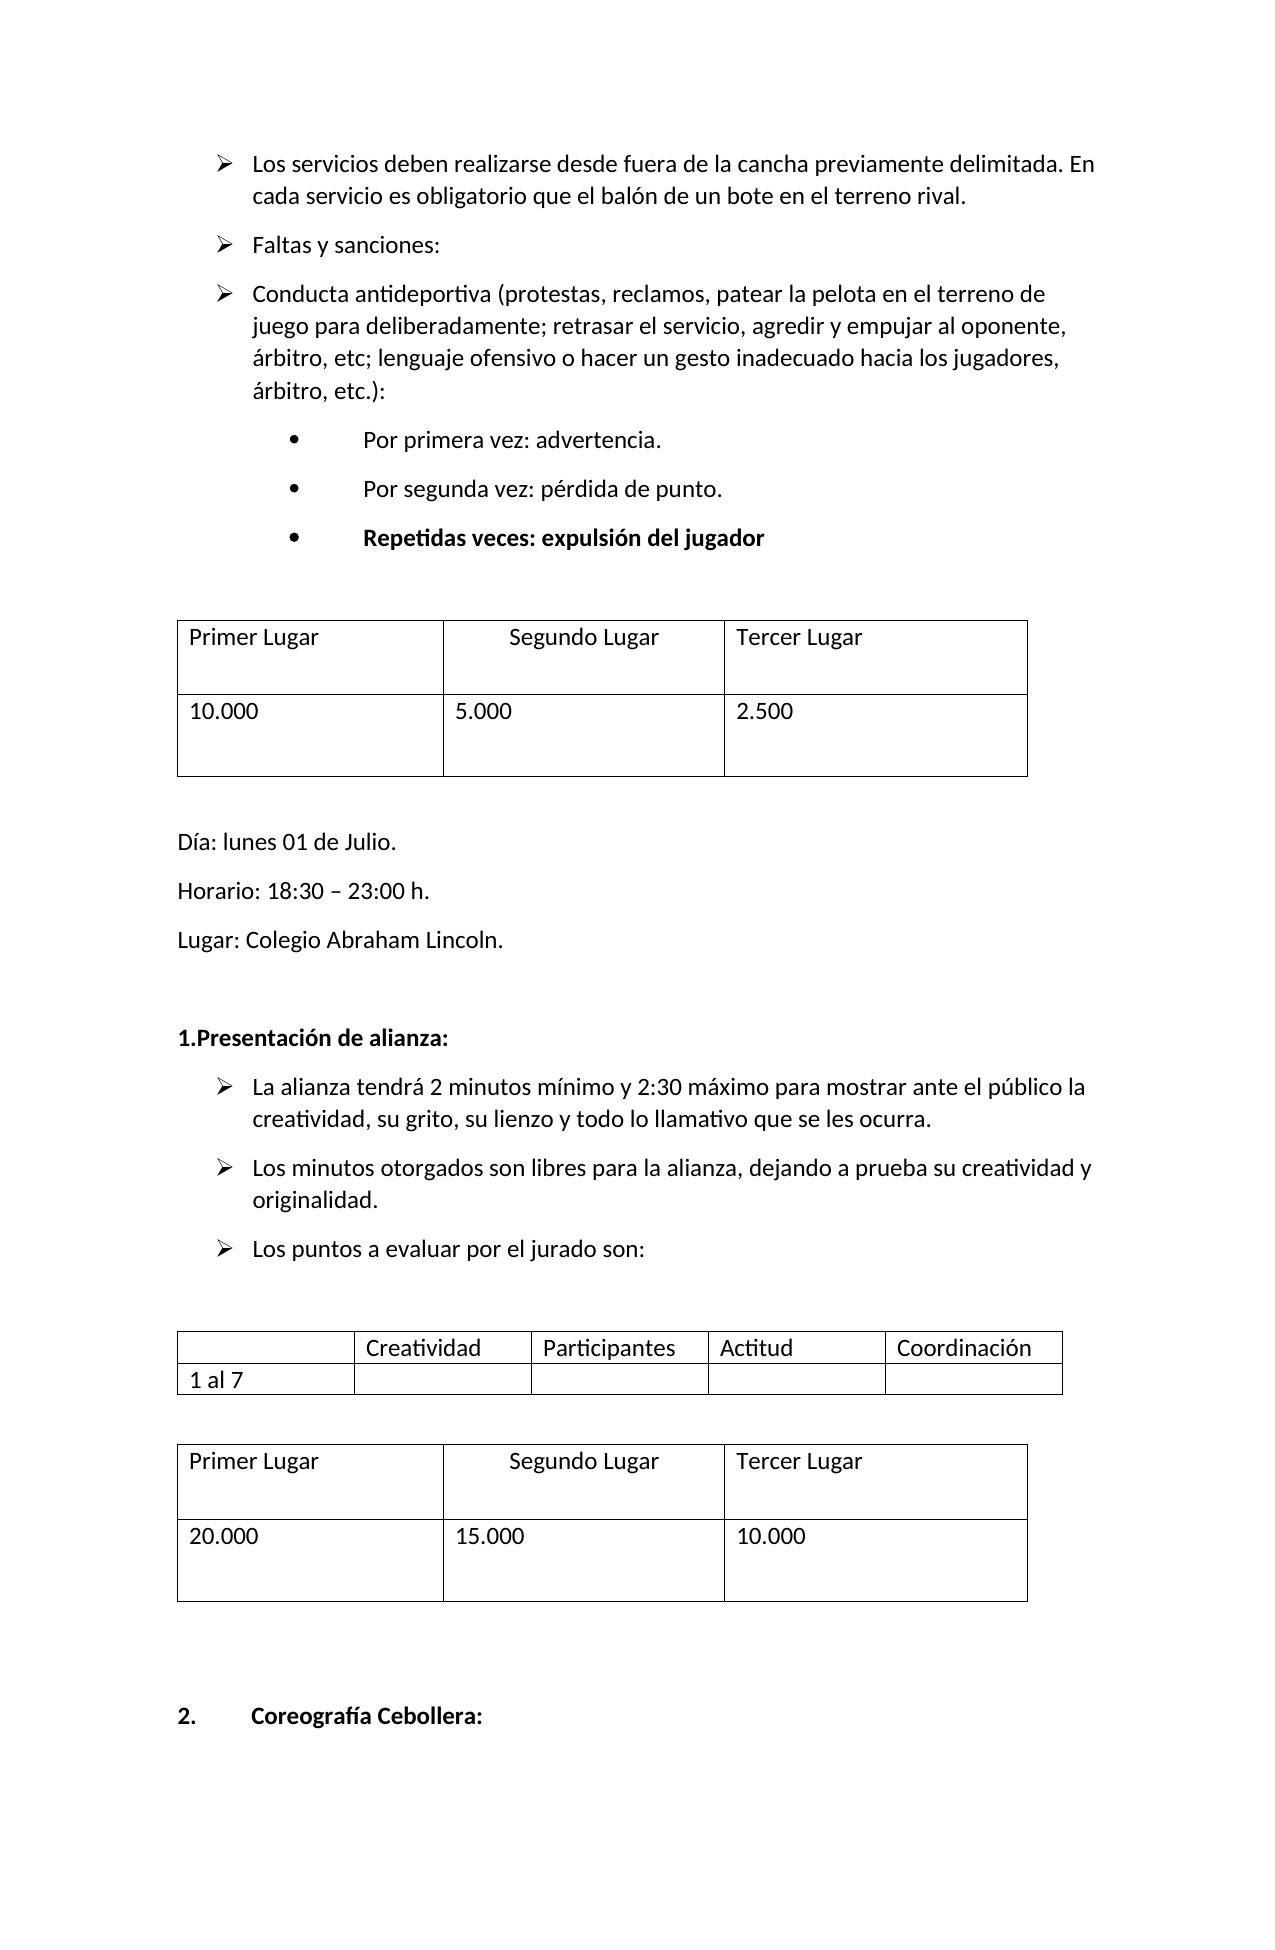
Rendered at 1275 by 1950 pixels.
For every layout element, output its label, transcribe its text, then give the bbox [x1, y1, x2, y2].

table_cell [355, 1364, 531, 1394]
table_header Participantes [532, 1332, 708, 1363]
table_cell [886, 1364, 1062, 1394]
table_cell 10.000 [725, 1520, 1027, 1601]
table_header [178, 1332, 354, 1363]
table_cell 5.000 [444, 695, 724, 776]
table_header Tercer Lugar [725, 1445, 1027, 1519]
table_header Segundo Lugar [444, 1445, 724, 1519]
text Horario: 18:30 – 23:00 h. [177, 875, 1098, 906]
table_header Coordinación [886, 1332, 1062, 1363]
table_header Creatividad [355, 1332, 531, 1363]
table_cell 2.500 [725, 695, 1027, 776]
text 1.Presentación de alianza: [177, 1022, 1098, 1052]
list Por primera vez: advertencia. [290, 424, 1098, 454]
table_cell 10.000 [178, 695, 443, 776]
table_cell [709, 1364, 885, 1394]
table_header Segundo Lugar [444, 621, 724, 694]
table_header Primer Lugar [178, 1445, 443, 1519]
table_cell 15.000 [444, 1520, 724, 1601]
text Día: lunes 01 de Julio. [177, 826, 1098, 857]
table_header Primer Lugar [178, 621, 443, 694]
list Los minutos otorgados son libres para la alianza, dejando a prueba su creatividad y originalidad. [215, 1152, 1098, 1215]
list La alianza tendrá 2 minutos mínimo y 2:30 máximo para mostrar ante el público la creatividad, su grito, su lienzo y todo lo llamativo que se les ocurra. [215, 1071, 1098, 1134]
table_header Actitud [709, 1332, 885, 1363]
list Repetidas veces: expulsión del jugador [290, 522, 1098, 552]
text 2. Coreografía Cebollera: [177, 1700, 1098, 1730]
table_header Tercer Lugar [725, 621, 1027, 694]
list Por segunda vez: pérdida de punto. [290, 473, 1098, 503]
list Los puntos a evaluar por el jurado son: [215, 1233, 1098, 1264]
list Faltas y sanciones: [215, 229, 1098, 259]
table_cell [532, 1364, 708, 1394]
list Los servicios deben realizarse desde fuera de la cancha previamente delimitada. En cada servicio es obligatorio que el balón de un bote en el terreno rival. [215, 148, 1098, 211]
table_cell 1 al 7 [178, 1364, 354, 1394]
list Conducta antideportiva (protestas, reclamos, patear la pelota en el terreno de juego para deliberadamente; retrasar el servicio, agredir y empujar al oponente, árbitro, etc; lenguaje ofensivo o hacer un gesto inadecuado hacia los jugadores, árbitro, etc.): [215, 278, 1098, 405]
table_cell 20.000 [178, 1520, 443, 1601]
text Lugar: Colegio Abraham Lincoln. [177, 924, 1098, 954]
